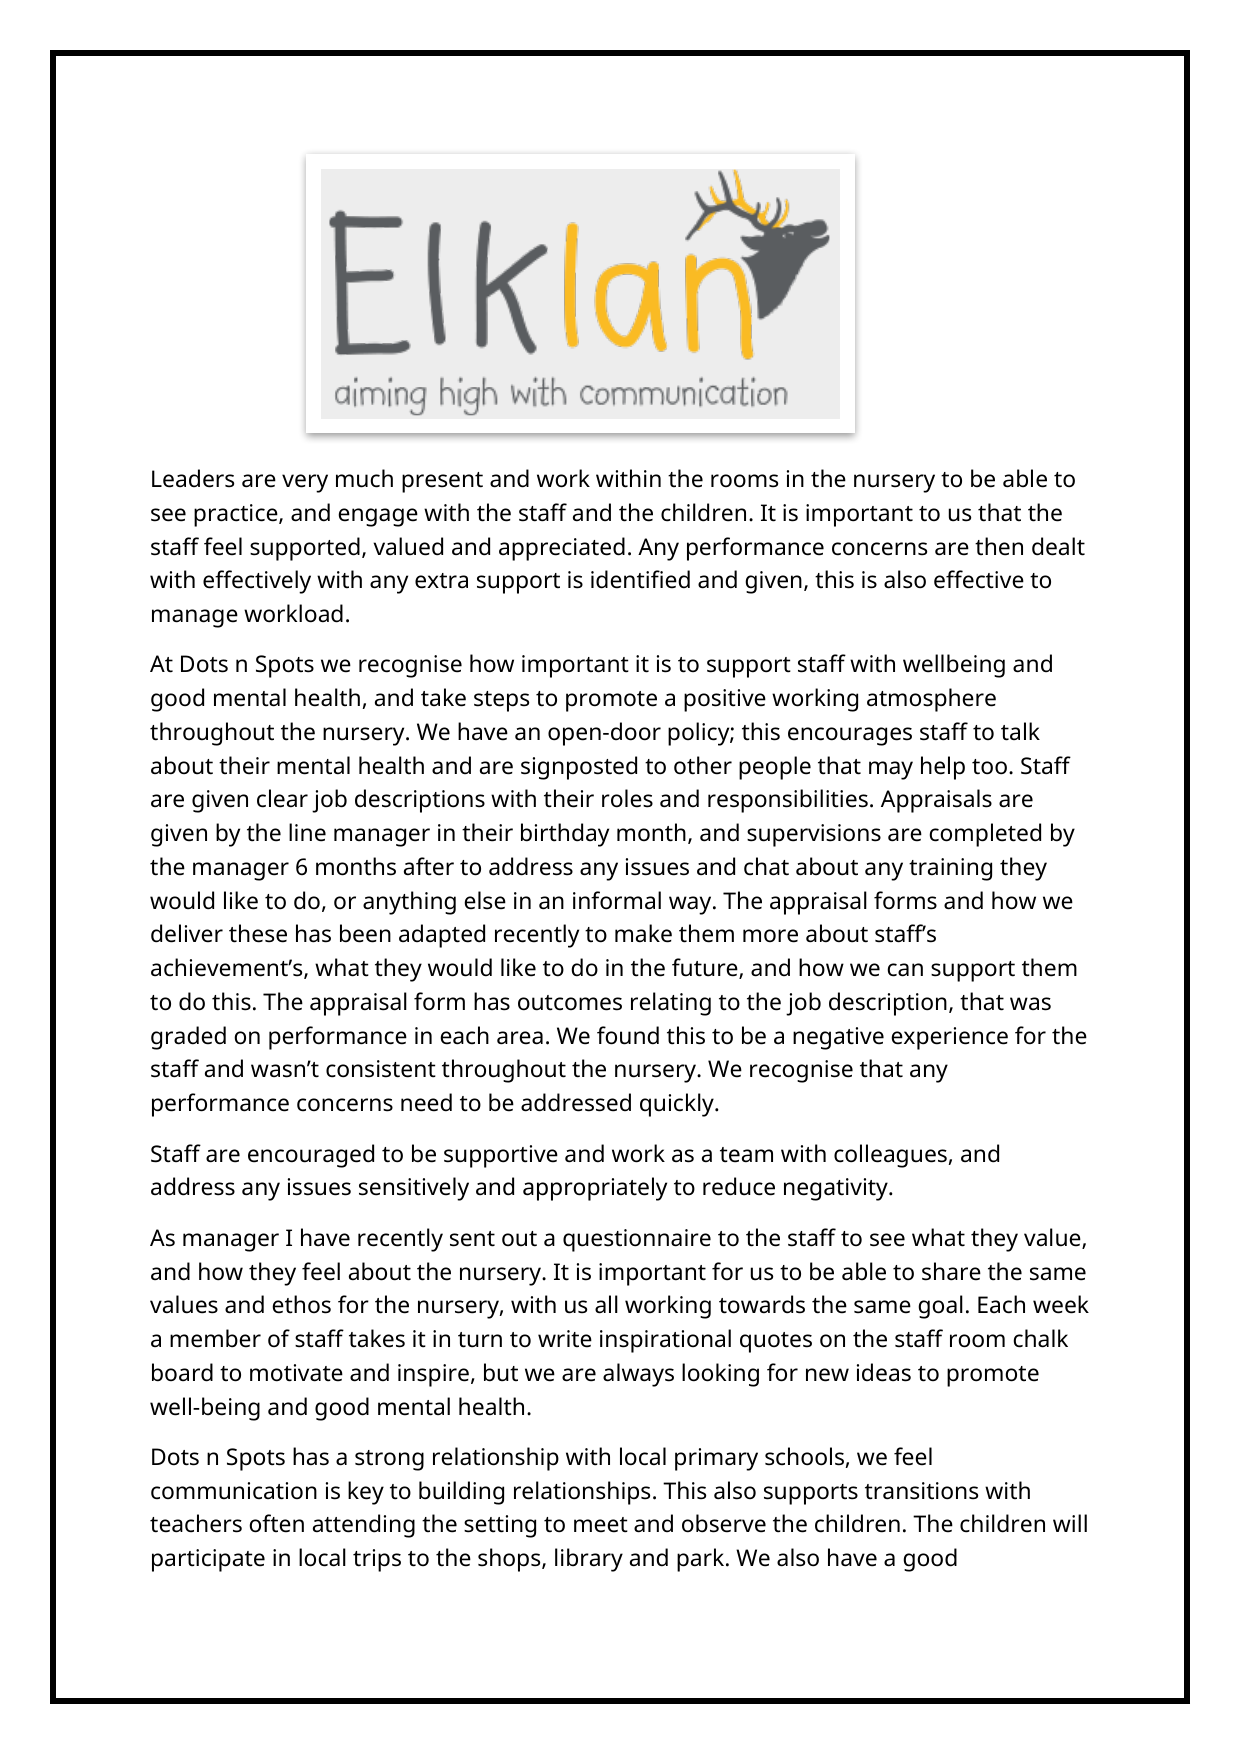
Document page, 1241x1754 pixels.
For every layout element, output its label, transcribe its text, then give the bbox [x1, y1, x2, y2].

text Staff are encouraged to be supportive and work as a team with colleagues, and address any issues sensitively and appropriately to reduce negativity. [150, 1138, 1090, 1203]
text As manager I have recently sent out a questionnaire to the staff to see what they value, and how they feel about the nursery. It is important for us to be able to share the same values and ethos for the nursery, with us all working towards the same goal. Each week a member of staff takes it in turn to write inspirational quotes on the staff room chalk board to motivate and inspire, but we are always looking for new ideas to promote well-being and good mental health. [150, 1222, 1090, 1422]
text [150, 1441, 1090, 1573]
text At Dots n Spots we recognise how important it is to support staff with wellbeing and good mental health, and take steps to promote a positive working atmosphere throughout the nursery. We have an open-door policy; this encourages staff to talk about their mental health and are signposted to other people that may help too. Staff are given clear job descriptions with their roles and responsibilities. Appraisals are given by the line manager in their birthday month, and supervisions are completed by the manager 6 months after to address any issues and chat about any training they would like to do, or anything else in an informal way. The appraisal forms and how we deliver these has been adapted recently to make them more about staff’s achievement’s, what they would like to do in the future, and how we can support them to do this. The appraisal form has outcomes relating to the job description, that was graded on performance in each area. We found this to be a negative experience for the staff and wasn’t consistent throughout the nursery. We recognise that any performance concerns need to be addressed quickly. [150, 648, 1090, 1118]
text Leaders are very much present and work within the rooms in the nursery to be able to see practice, and engage with the staff and the children. It is important to us that the staff feel supported, valued and appreciated. Any performance concerns are then dealt with effectively with any extra support is identified and given, this is also effective to manage workload. [150, 463, 1090, 629]
picture [321, 169, 840, 419]
